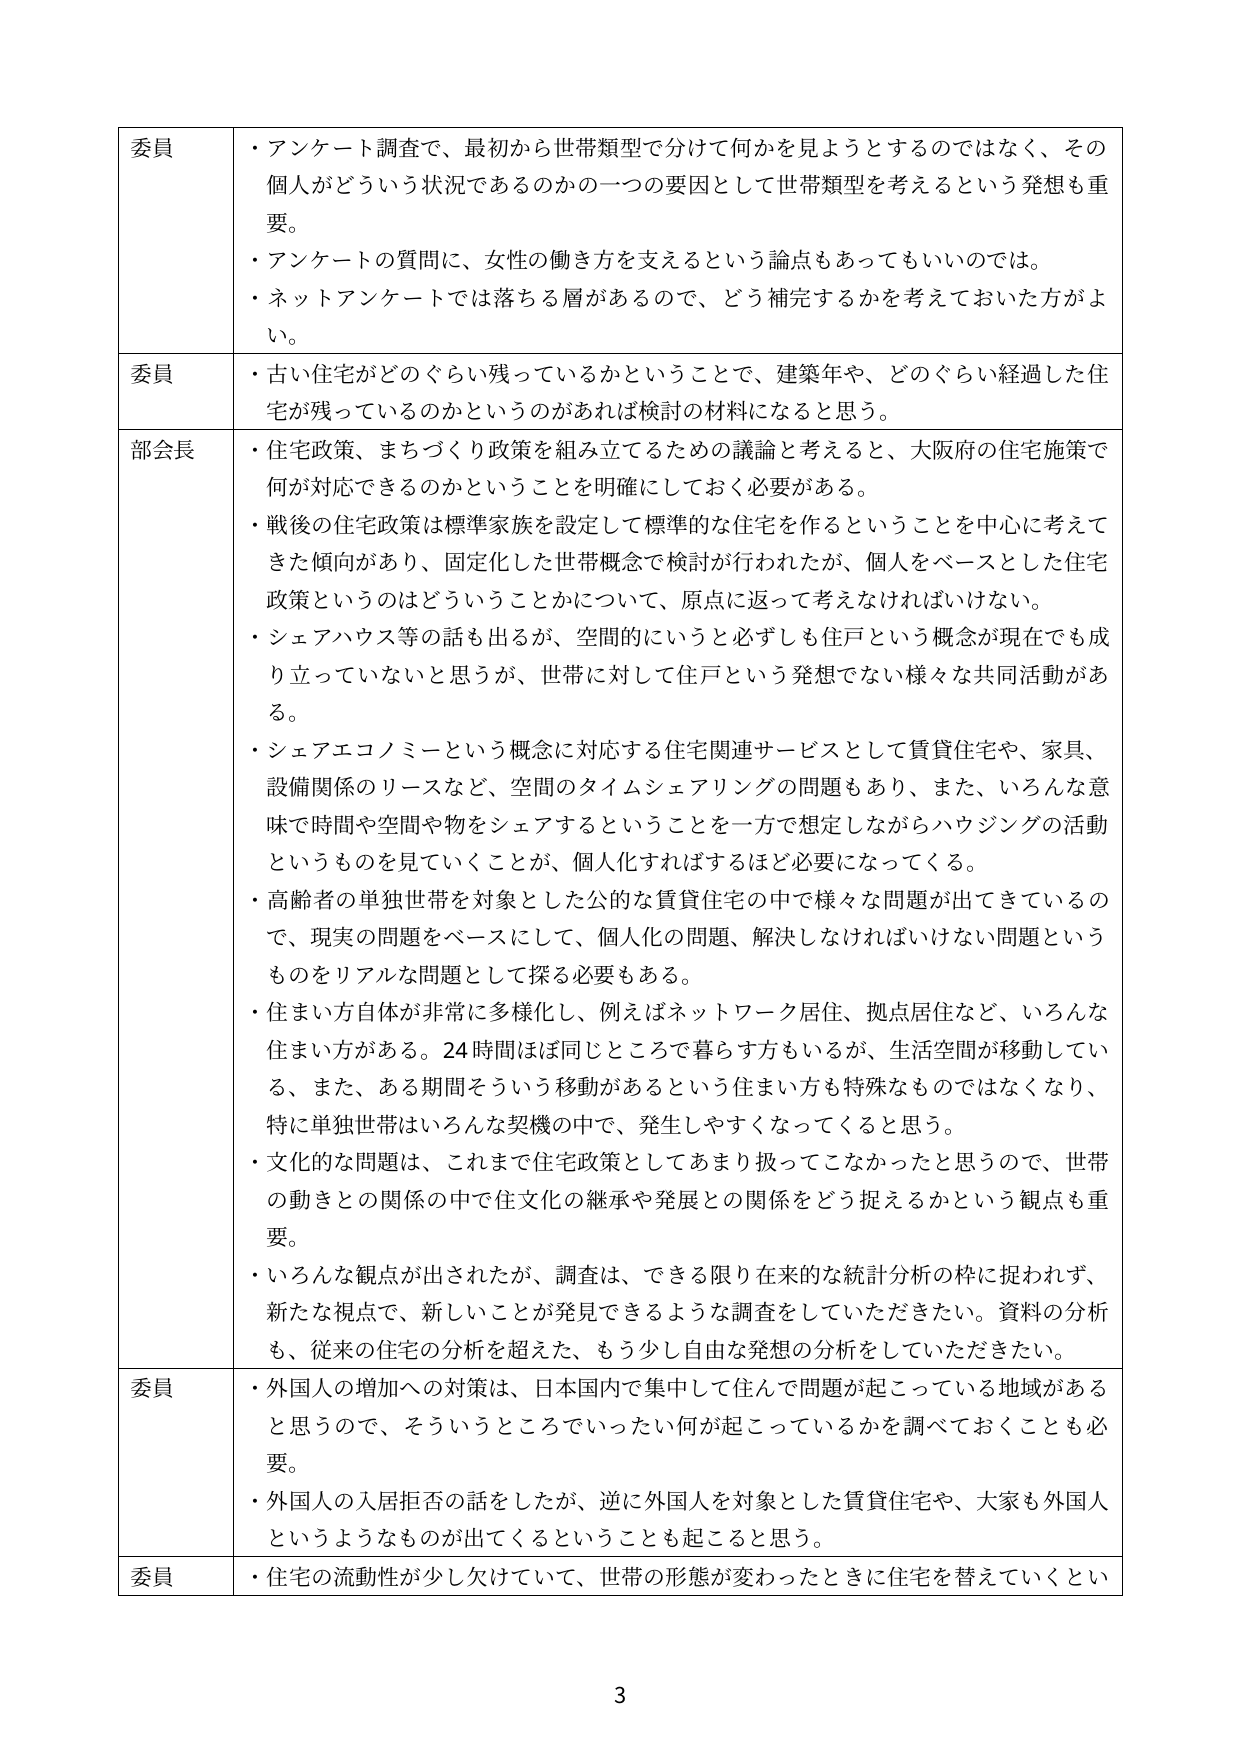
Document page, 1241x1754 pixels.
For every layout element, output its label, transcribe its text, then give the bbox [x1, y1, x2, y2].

table_cell ・古い住宅がどのぐらい残っているかということで、建築年や、どのぐらい経過した住宅が残っているのかというのがあれば検討の材料になると思う。 [234, 354, 1122, 429]
table_cell ・住宅政策、まちづくり政策を組み立てるための議論と考えると、大阪府の住宅施策で何が対応できるのかということを明確にしておく必要がある。 ・戦後の住宅政策は標準家族を設定して標準的な住宅を作るということを中心に考えてきた傾向があり、固定化した世帯概念で検討が行われたが、個人をベースとした住宅政策というのはどういうことかについて、原点に返って考えなければいけない。 ・シェアハウス等の話も出るが、空間的にいうと必ずしも住戸という概念が現在でも成り立っていないと思うが、世帯に対して住戸という発想でない様々な共同活動がある。 ・シェアエコノミーという概念に対応する住宅関連サービスとして賃貸住宅や、家具、設備関係のリースなど、空間のタイムシェアリングの問題もあり、また、いろんな意味で時間や空間や物をシェアするということを一方で想定しながらハウジングの活動というものを見ていくことが、個人化すればするほど必要になってくる。 ・高齢者の単独世帯を対象とした公的な賃貸住宅の中で様々な問題が出てきているので、現実の問題をベースにして、個人化の問題、解決しなければいけない問題というものをリアルな問題として探る必要もある。 ・住まい方自体が非常に多様化し、例えばネットワーク居住、拠点居住など、いろんな住まい方がある。24時間ほぼ同じところで暮らす方もいるが、生活空間が移動している、また、ある期間そういう移動があるという住まい方も特殊なものではなくなり、特に単独世帯はいろんな契機の中で、発生しやすくなってくると思う。 ・文化的な問題は、これまで住宅政策としてあまり扱ってこなかったと思うので、世帯の動きとの関係の中で住文化の継承や発展との関係をどう捉えるかという観点も重要。 ・いろんな観点が出されたが、調査は、できる限り在来的な統計分析の枠に捉われず、新たな視点で、新しいことが発見できるような調査をしていただきたい。資料の分析も、従来の住宅の分析を超えた、もう少し自由な発想の分析をしていただきたい。 [234, 430, 1122, 1368]
table_cell ・外国人の増加への対策は、日本国内で集中して住んで問題が起こっている地域があると思うので、そういうところでいったい何が起こっているかを調べておくことも必要。 ・外国人の入居拒否の話をしたが、逆に外国人を対象とした賃貸住宅や、大家も外国人というようなものが出てくるということも起こると思う。 [234, 1369, 1122, 1556]
table_cell ・アンケート調査で、最初から世帯類型で分けて何かを見ようとするのではなく、その個人がどういう状況であるのかの一つの要因として世帯類型を考えるという発想も重要。 ・アンケートの質問に、女性の働き方を支えるという論点もあってもいいのでは。 ・ネットアンケートでは落ちる層があるので、どう補完するかを考えておいた方がよい。 [234, 128, 1122, 353]
table_cell 委員 [119, 354, 233, 429]
table_cell 委員 [119, 1557, 233, 1595]
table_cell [234, 1557, 1122, 1595]
table_cell 部会長 [119, 430, 233, 1368]
table_cell 委員 [119, 128, 233, 353]
table_cell 委員 [119, 1369, 233, 1556]
